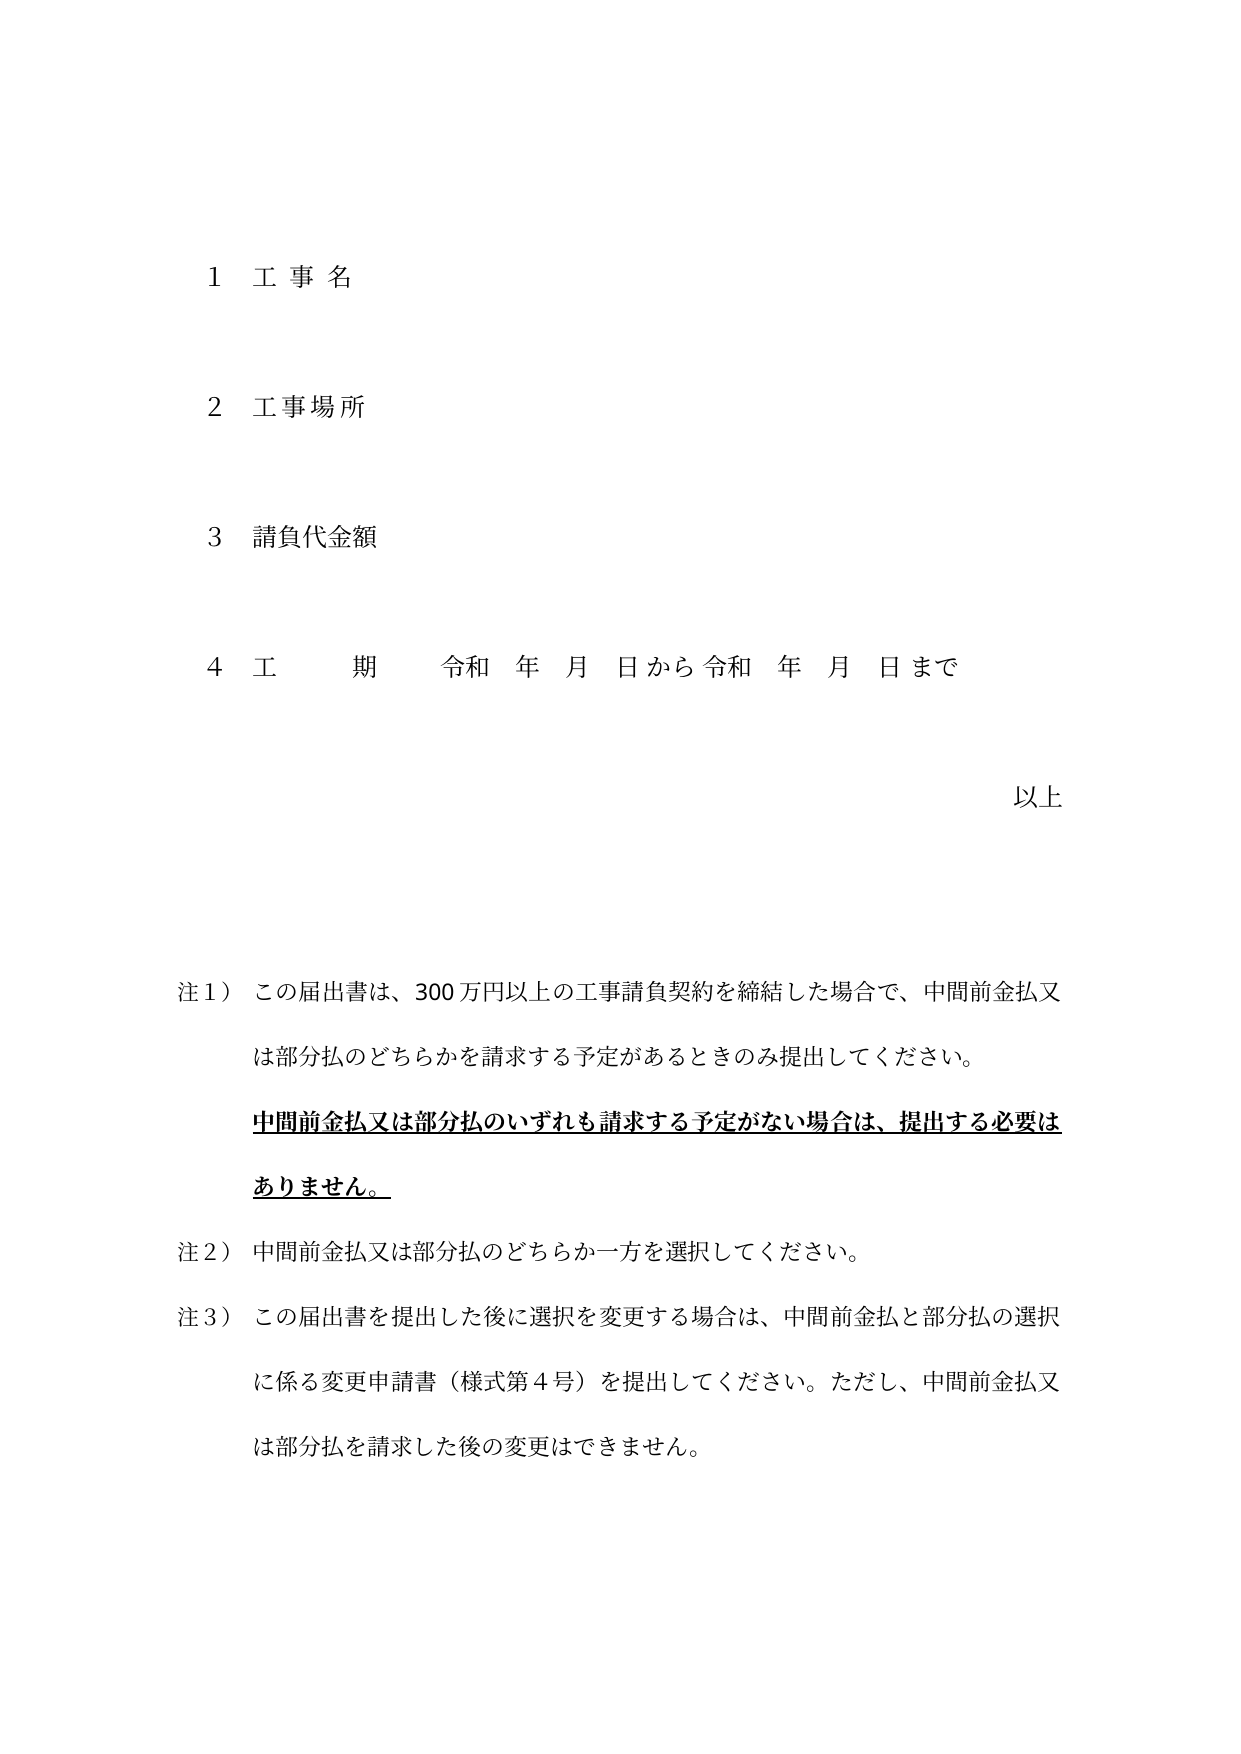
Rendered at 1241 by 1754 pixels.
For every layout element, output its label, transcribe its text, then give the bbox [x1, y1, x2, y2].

text ４ 工 期 令和 年 月 日 から 令和 年 月 日 まで [177, 633, 1063, 698]
list この届出書は、300万円以上の工事請負契約を締結した場合で、中間前金払又は部分払のどちらかを請求する予定があるときのみ提出してください。 [177, 958, 1063, 1088]
text ２ 工事場所 [177, 373, 1063, 438]
text １ 工事名 [177, 243, 1063, 308]
text 以上 [177, 763, 1063, 828]
text ３ 請負代金額 [177, 503, 1063, 568]
list この届出書を提出した後に選択を変更する場合は、中間前金払と部分払の選択に係る変更申請書（様式第４号）を提出してください。ただし、中間前金払又は部分払を請求した後の変更はできません。 [177, 1283, 1063, 1478]
list 中間前金払又は部分払のいずれも請求する予定がない場合は、提出する必要はありません。 [252, 1088, 1063, 1218]
list 中間前金払又は部分払のどちらか一方を選択してください。 [177, 1218, 1063, 1283]
